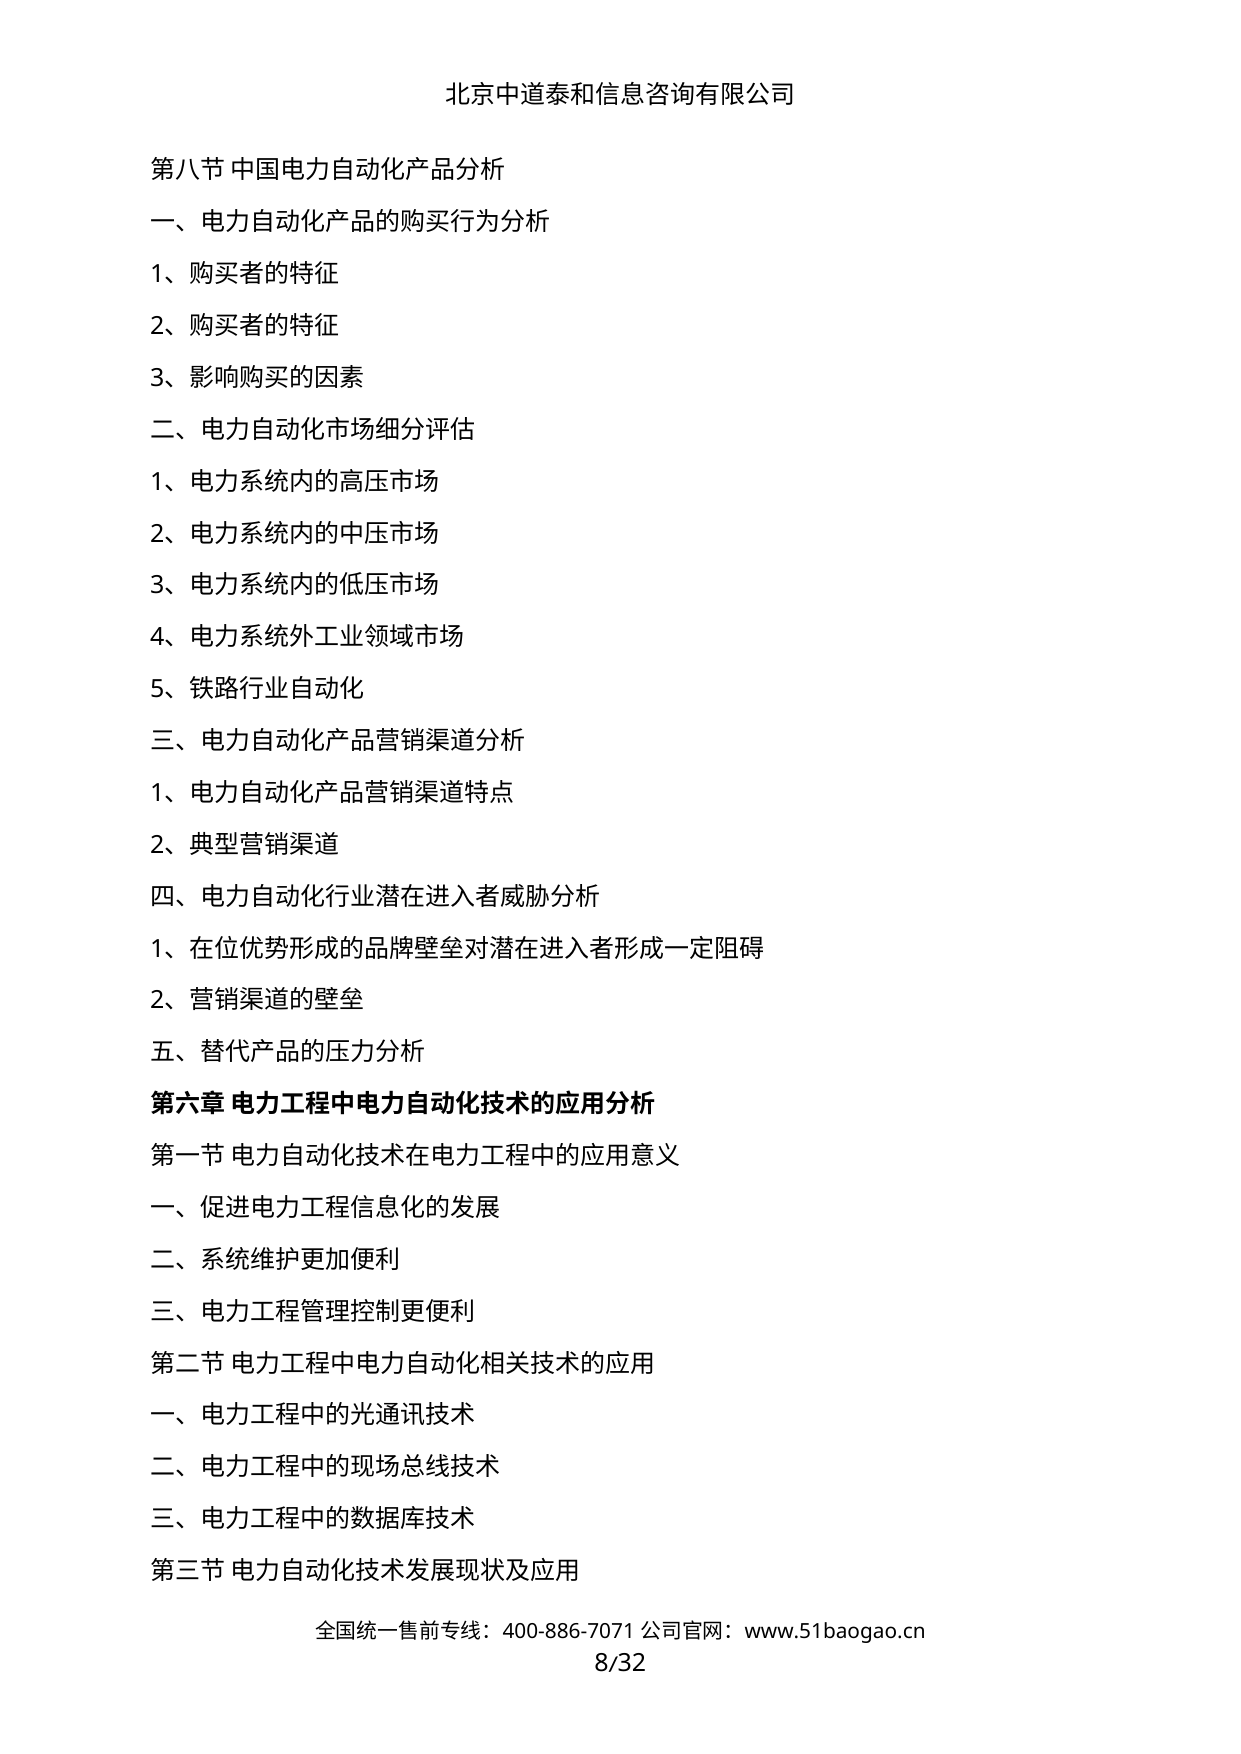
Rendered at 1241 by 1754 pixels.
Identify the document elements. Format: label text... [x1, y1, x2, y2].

text 第三节 电力自动化技术发展现状及应用 [150, 1551, 1090, 1587]
text 3、影响购买的因素 [150, 357, 1090, 394]
text 一、促进电力工程信息化的发展 [150, 1187, 1090, 1224]
text 第一节 电力自动化技术在电力工程中的应用意义 [150, 1136, 1090, 1172]
text 三、电力工程管理控制更便利 [150, 1291, 1090, 1327]
text 二、电力自动化市场细分评估 [150, 409, 1090, 446]
text 1、在位优势形成的品牌壁垒对潜在进入者形成一定阻碍 [150, 928, 1090, 964]
text 第二节 电力工程中电力自动化相关技术的应用 [150, 1343, 1090, 1379]
text 2、典型营销渠道 [150, 824, 1090, 861]
text 第八节 中国电力自动化产品分析 [150, 150, 1090, 186]
text 五、替代产品的压力分析 [150, 1032, 1090, 1068]
text 第六章 电力工程中电力自动化技术的应用分析 [150, 1084, 1090, 1120]
text 4、电力系统外工业领域市场 [150, 617, 1090, 653]
text 1、电力自动化产品营销渠道特点 [150, 772, 1090, 809]
text 5、铁路行业自动化 [150, 669, 1090, 705]
text 二、系统维护更加便利 [150, 1239, 1090, 1276]
text 四、电力自动化行业潜在进入者威胁分析 [150, 876, 1090, 912]
text 2、购买者的特征 [150, 306, 1090, 342]
text 2、电力系统内的中压市场 [150, 513, 1090, 549]
text 一、电力工程中的光通讯技术 [150, 1395, 1090, 1431]
text 1、购买者的特征 [150, 254, 1090, 290]
text 三、电力工程中的数据库技术 [150, 1499, 1090, 1535]
text 1、电力系统内的高压市场 [150, 461, 1090, 497]
text 2、营销渠道的壁垒 [150, 980, 1090, 1016]
text 3、电力系统内的低压市场 [150, 565, 1090, 601]
text 二、电力工程中的现场总线技术 [150, 1447, 1090, 1483]
text 一、电力自动化产品的购买行为分析 [150, 202, 1090, 238]
text 三、电力自动化产品营销渠道分析 [150, 721, 1090, 757]
